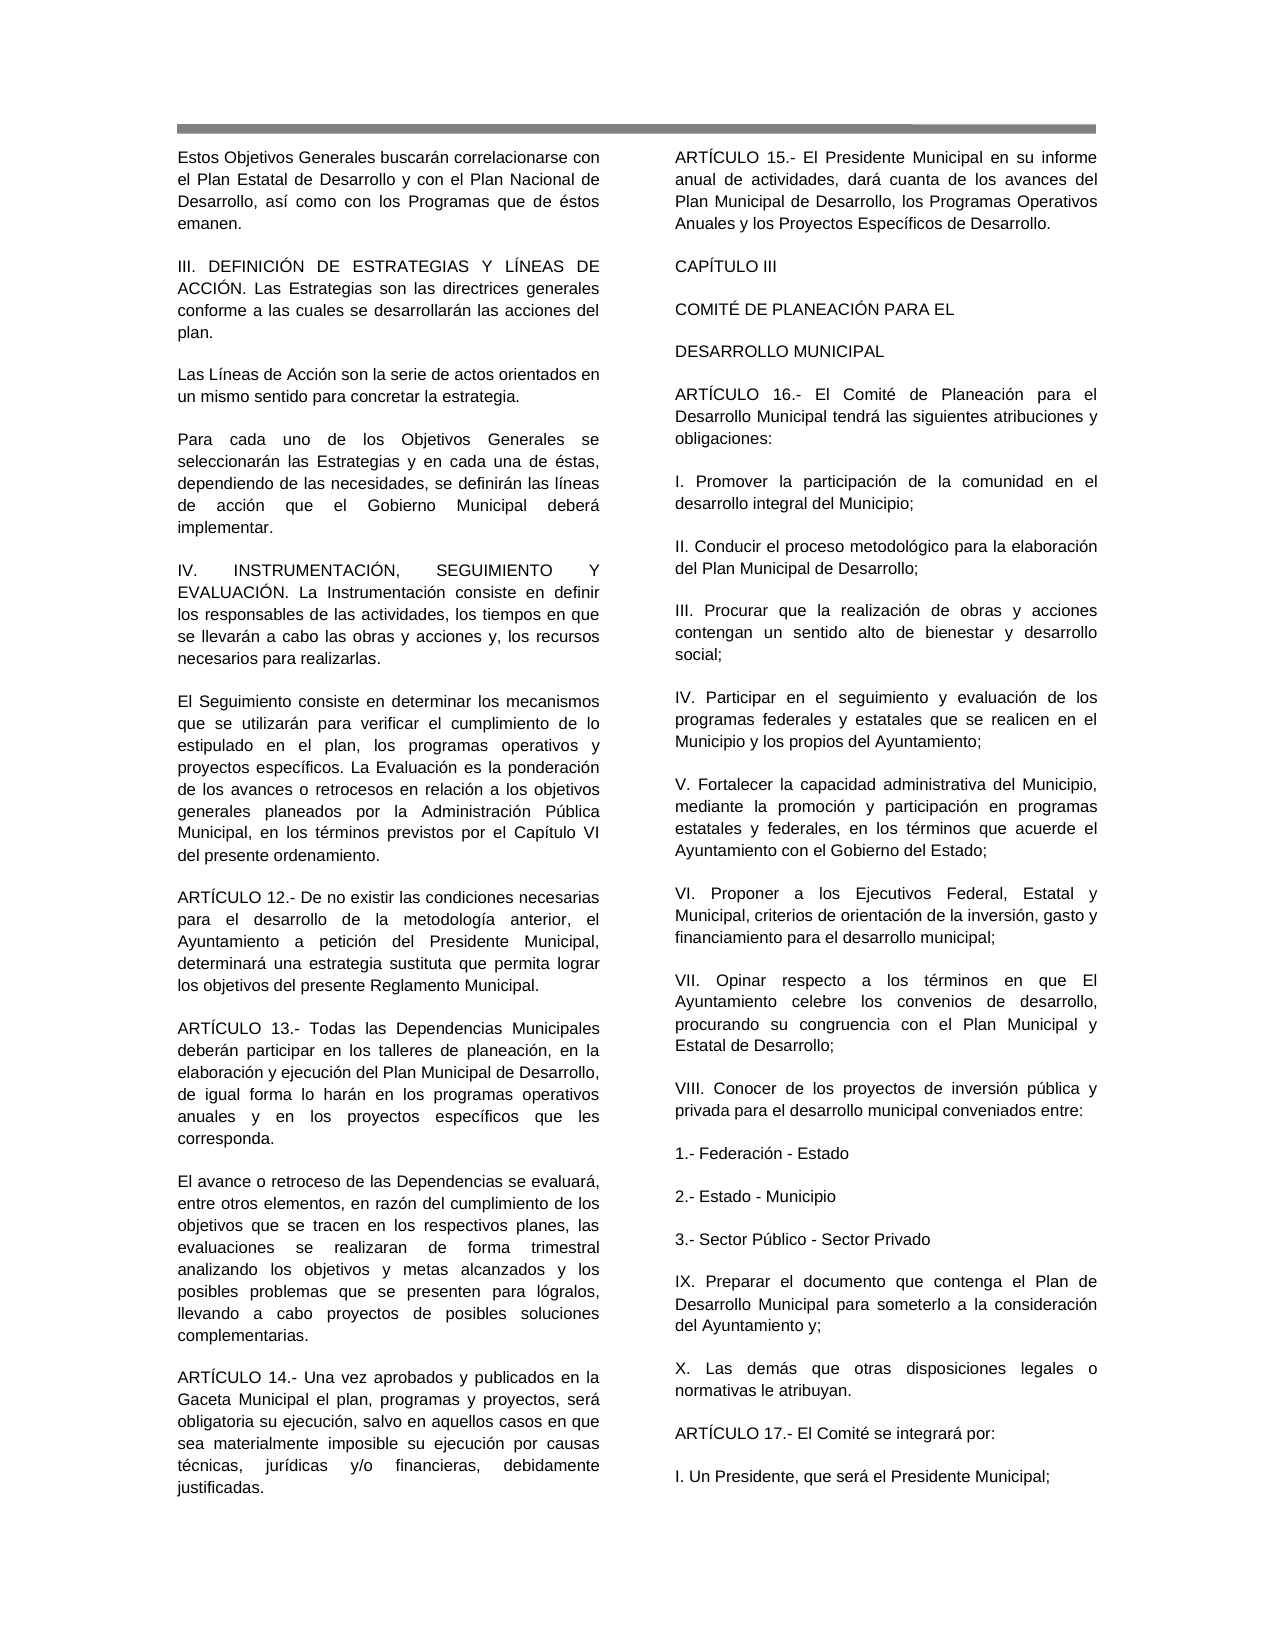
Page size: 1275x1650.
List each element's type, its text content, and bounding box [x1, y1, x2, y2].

text ARTÍCULO 17.- El Comité se integrará por: [675, 1424, 1098, 1443]
text 3.- Sector Público - Sector Privado [675, 1229, 1098, 1249]
text VI. Proponer a los Ejecutivos Federal, Estatal y Municipal, criterios de orientación de la inversión, gasto y financiamiento para el desarrollo municipal; [675, 883, 1098, 947]
text ARTÍCULO 14.- Una vez aprobados y publicados en la Gaceta Municipal el plan, programas y proyectos, será obligatoria su ejecución, salvo en aquellos casos en que sea materialmente imposible su ejecución por causas técnicas, jurídicas y/o financieras, debidamente justificadas. [177, 1368, 600, 1497]
text 2.- Estado - Municipio [675, 1187, 1098, 1206]
text II. Conducir el proceso metodológico para la elaboración del Plan Municipal de Desarrollo; [675, 536, 1098, 578]
text ARTÍCULO 12.- De no existir las condiciones necesarias para el desarrollo de la metodología anterior, el Ayuntamiento a petición del Presidente Municipal, determinará una estrategia sustituta que permita lograr los objetivos del presente Reglamento Municipal. [177, 888, 600, 995]
text Las Líneas de Acción son la serie de actos orientados en un mismo sentido para concretar la estrategia. [177, 365, 600, 406]
text III. Procurar que la realización de obras y acciones contengan un sentido alto de bienestar y desarrollo social; [675, 601, 1098, 664]
text IV. INSTRUMENTACIÓN, SEGUIMIENTO Y EVALUACIÓN. La Instrumentación consiste en definir los responsables de las actividades, los tiempos en que se llevarán a cabo las obras y acciones y, los recursos necesarios para realizarlas. [177, 561, 600, 668]
text Para cada uno de los Objetivos Generales se seleccionarán las Estrategias y en cada una de éstas, dependiendo de las necesidades, se definirán las líneas de acción que el Gobierno Municipal deberá implementar. [177, 430, 600, 537]
text DESARROLLO MUNICIPAL [675, 342, 1098, 361]
text IX. Preparar el documento que contenga el Plan de Desarrollo Municipal para someterlo a la consideración del Ayuntamiento y; [675, 1272, 1098, 1335]
text CAPÍTULO III [675, 256, 1098, 276]
text V. Fortalecer la capacidad administrativa del Municipio, mediante la promoción y participación en programas estatales y federales, en los términos que acuerde el Ayuntamiento con el Gobierno del Estado; [675, 775, 1098, 860]
text ARTÍCULO 16.- El Comité de Planeación para el Desarrollo Municipal tendrá las siguientes atribuciones y obligaciones: [675, 385, 1098, 448]
text COMITÉ DE PLANEACIÓN PARA EL [675, 299, 1098, 318]
text III. DEFINICIÓN DE ESTRATEGIAS Y LÍNEAS DE ACCIÓN. Las Estrategias son las directrices generales conforme a las cuales se desarrollarán las acciones del plan. [177, 256, 600, 342]
text VIII. Conocer de los proyectos de inversión pública y privada para el desarrollo municipal conveniados entre: [675, 1079, 1098, 1120]
text El Seguimiento consiste en determinar los mecanismos que se utilizarán para verificar el cumplimiento de lo estipulado en el plan, los programas operativos y proyectos específicos. La Evaluación es la ponderación de los avances o retrocesos en relación a los objetivos generales planeados por la Administración Pública Municipal, en los términos previstos por el Capítulo VI del presente ordenamiento. [177, 691, 600, 864]
text ARTÍCULO 13.- Todas las Dependencias Municipales deberán participar en los talleres de planeación, en la elaboración y ejecución del Plan Municipal de Desarrollo, de igual forma lo harán en los programas operativos anuales y en los proyectos específicos que les corresponda. [177, 1019, 600, 1148]
text IV. Participar en el seguimiento y evaluación de los programas federales y estatales que se realicen en el Municipio y los propios del Ayuntamiento; [675, 688, 1098, 751]
text I. Un Presidente, que será el Presidente Municipal; [675, 1467, 1098, 1486]
text 1.- Federación - Estado [675, 1144, 1098, 1163]
text I. Promover la participación de la comunidad en el desarrollo integral del Municipio; [675, 472, 1098, 513]
text Estos Objetivos Generales buscarán correlacionarse con el Plan Estatal de Desarrollo y con el Plan Nacional de Desarrollo, así como con los Programas que de éstos emanen. [177, 148, 600, 233]
text X. Las demás que otras disposiciones legales o normativas le atribuyan. [675, 1359, 1098, 1400]
text El avance o retroceso de las Dependencias se evaluará, entre otros elementos, en razón del cumplimiento de los objetivos que se tracen en los respectivos planes, las evaluaciones se realizaran de forma trimestral analizando los objetivos y metas alcanzados y los posibles problemas que se presenten para lógralos, llevando a cabo proyectos de posibles soluciones complementarias. [177, 1172, 600, 1344]
text ARTÍCULO 15.- El Presidente Municipal en su informe anual de actividades, dará cuanta de los avances del Plan Municipal de Desarrollo, los Programas Operativos Anuales y los Proyectos Específicos de Desarrollo. [675, 148, 1098, 233]
text VII. Opinar respecto a los términos en que El Ayuntamiento celebre los convenios de desarrollo, procurando su congruencia con el Plan Municipal y Estatal de Desarrollo; [675, 970, 1098, 1055]
